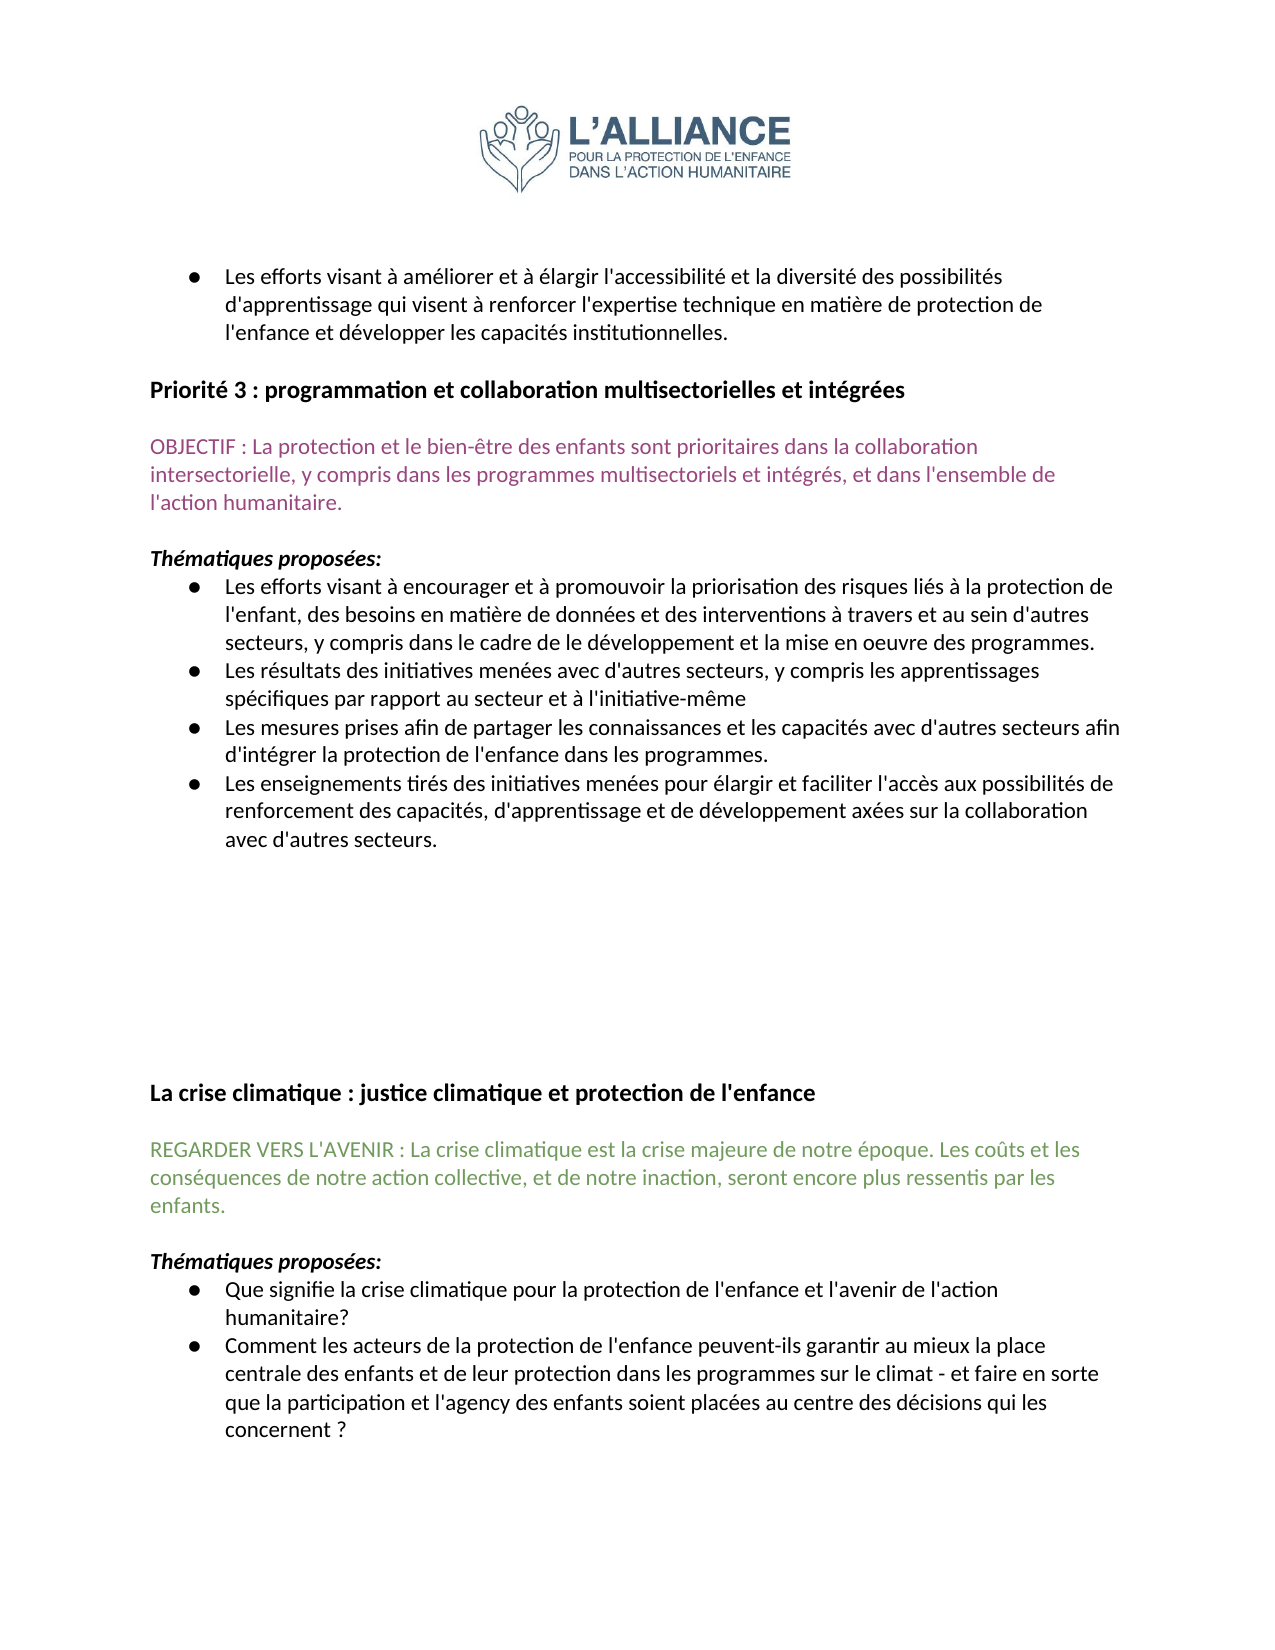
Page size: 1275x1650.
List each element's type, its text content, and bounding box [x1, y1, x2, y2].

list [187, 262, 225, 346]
list Les mesures prises afin de partager les connaissances et les capacités avec d'autres secteurs afin d'intégrer la protection de l'enfance dans les programmes. [769, 713, 1125, 769]
text REGARDER VERS L'AVENIR : La crise climatique est la crise majeure de notre époque. Les coûts et les conséquences de notre action collective, et de notre inaction, seront encore plus ressentis par les enfants. [150, 1135, 1125, 1219]
list Que signifie la crise climatique pour la protection de l'enfance et l'avenir de l'action humanitaire? [187, 1276, 1125, 1332]
text Priorité 3 : programmation et collaboration multisectorielles et intégrées [150, 374, 1125, 404]
text Thématiques proposées: [150, 544, 1125, 572]
list Les efforts visant à améliorer et à élargir l'accessibilité et la diversité des possibilités d'apprentissage qui visent à renforcer l'expertise technique en matière de protection de l'enfance et développer les capacités institutionnelles. [729, 262, 1125, 346]
text OBJECTIF : La protection et le bien-être des enfants sont prioritaires dans la collaboration intersectorielle, y compris dans les programmes multisectoriels et intégrés, et dans l'ensemble de l'action humanitaire. [150, 432, 1125, 516]
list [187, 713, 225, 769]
text La crise climatique : justice climatique et protection de l'enfance [150, 1077, 1125, 1107]
list Comment les acteurs de la protection de l'enfance peuvent-ils garantir au mieux la place centrale des enfants et de leur protection dans les programmes sur le climat - et faire en sorte que la participation et l'agency des enfants soient placées au centre des décisions qui les concernent ? [187, 1332, 1125, 1444]
picture [446, 75, 829, 221]
list Les résultats des initiatives menées avec d'autres secteurs, y compris les apprentissages spécifiques par rapport au secteur et à l'initiative-même [187, 657, 1125, 713]
list Les efforts visant à encourager et à promouvoir la priorisation des risques liés à la protection de l'enfant, des besoins en matière de données et des interventions à travers et au sein d'autres secteurs, y compris dans le cadre de le développement et la mise en oeuvre des programmes. [187, 572, 1125, 657]
list Les enseignements tirés des initiatives menées pour élargir et faciliter l'accès aux possibilités de renforcement des capacités, d'apprentissage et de développement axées sur la collaboration avec d'autres secteurs. [438, 769, 1125, 853]
text Thématiques proposées: [150, 1247, 1125, 1276]
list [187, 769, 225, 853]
